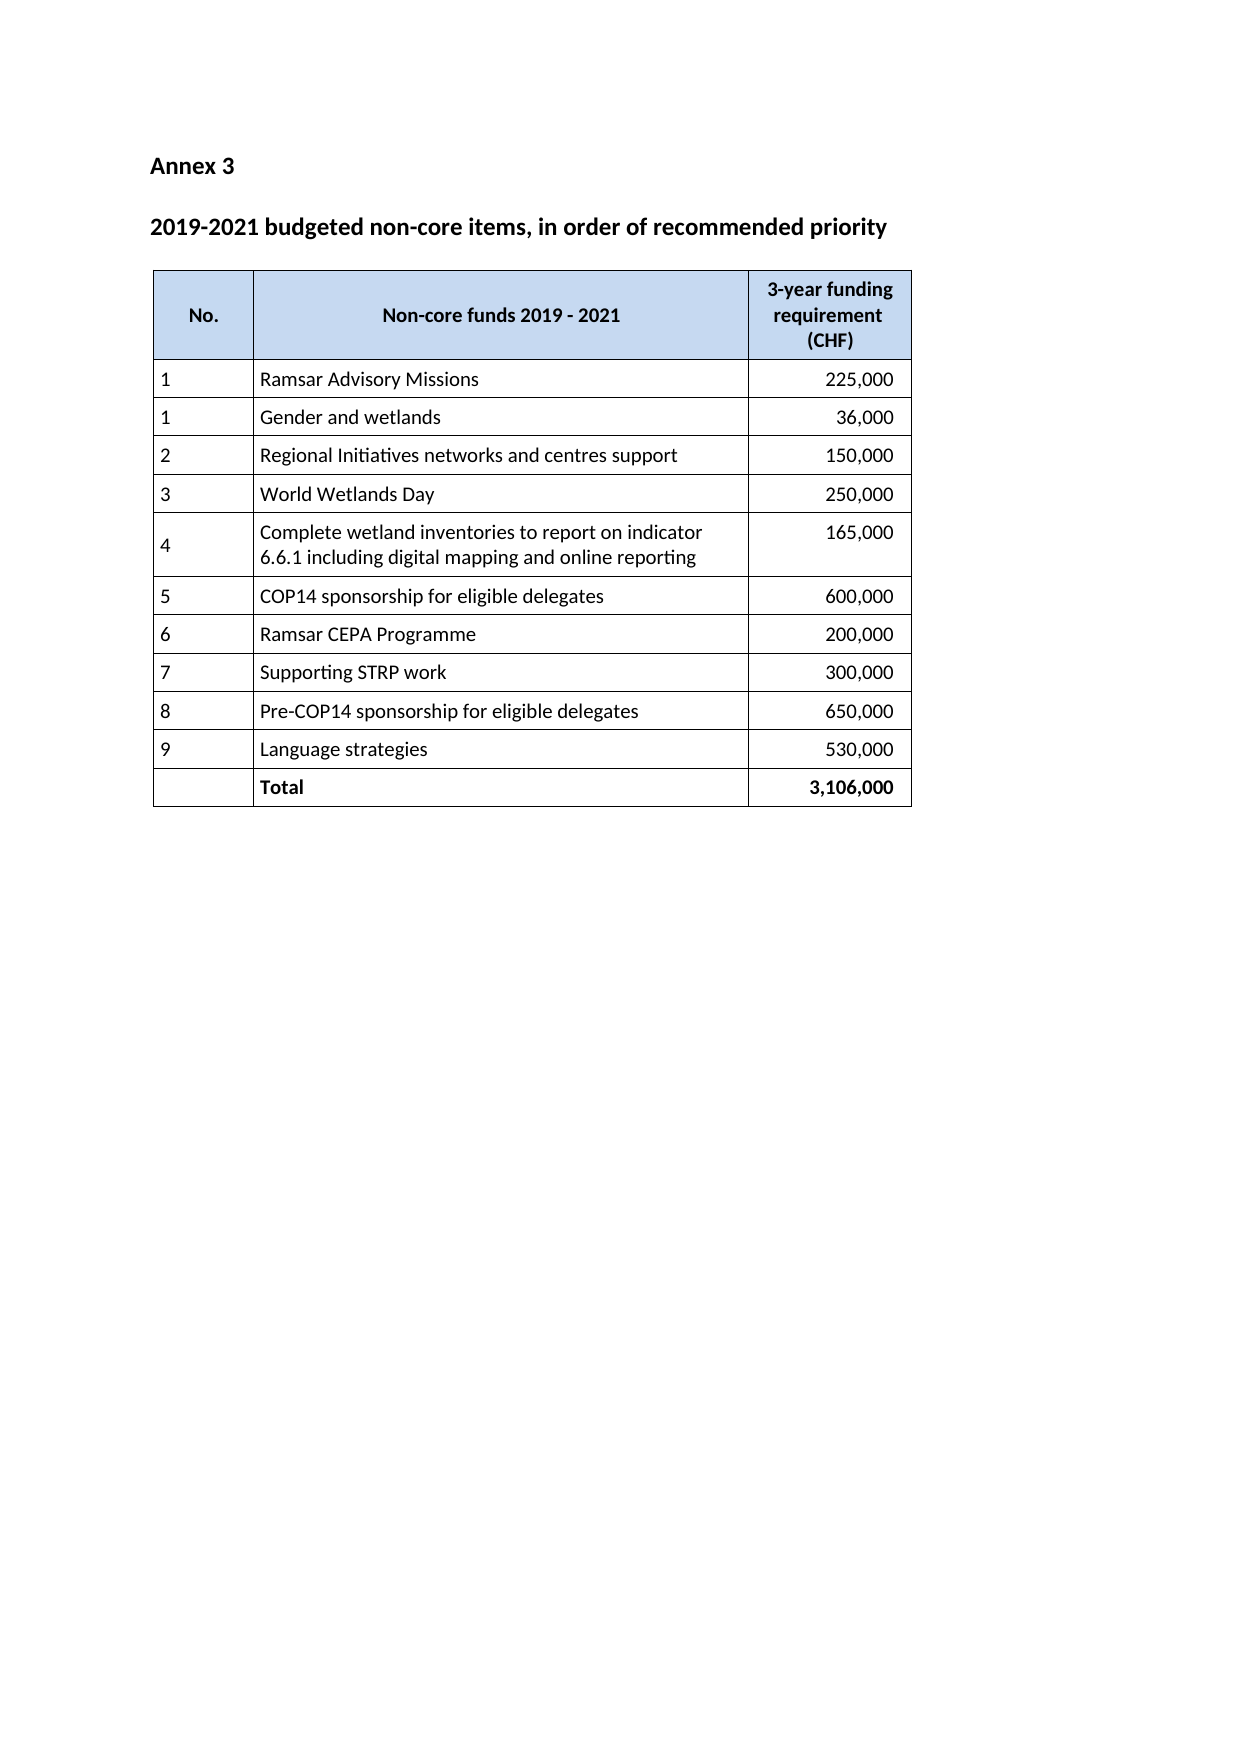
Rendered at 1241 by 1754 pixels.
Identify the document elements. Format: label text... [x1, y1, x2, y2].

table_cell 36,000 [749, 398, 911, 435]
table_cell 3,106,000 [749, 769, 911, 806]
table_cell Ramsar CEPA Programme [254, 615, 748, 652]
table_cell Supporting STRP work [254, 654, 748, 691]
table_header 3-year funding requirement (CHF) [749, 271, 911, 359]
table_cell 150,000 [749, 436, 911, 474]
table_cell 5 [154, 577, 253, 614]
table_cell 600,000 [749, 577, 911, 614]
table_cell 225,000 [749, 360, 911, 397]
table_cell 8 [154, 692, 253, 729]
table_cell 3 [154, 475, 253, 512]
table_cell Regional Initiatives networks and centres support [254, 436, 748, 474]
table_cell Complete wetland inventories to report on indicator 6.6.1 including digital mapping and online reporting [254, 513, 748, 576]
table_cell Language strategies [254, 730, 748, 767]
table_cell 1 [154, 398, 253, 435]
table_header No. [154, 271, 253, 359]
table_cell COP14 sponsorship for eligible delegates [254, 577, 748, 614]
table_cell 530,000 [749, 730, 911, 767]
table_cell 7 [154, 654, 253, 691]
table_cell Ramsar Advisory Missions [254, 360, 748, 397]
table_cell 300,000 [749, 654, 911, 691]
table_cell 2 [154, 436, 253, 474]
table_cell Total [254, 769, 748, 806]
table_cell Pre-COP14 sponsorship for eligible delegates [254, 692, 748, 729]
table_cell 200,000 [749, 615, 911, 652]
table_cell 165,000 [749, 513, 911, 576]
table_cell World Wetlands Day [254, 475, 748, 512]
table_header Non-core funds 2019 - 2021 [254, 271, 748, 359]
table_cell 250,000 [749, 475, 911, 512]
table_cell 9 [154, 730, 253, 767]
table_cell Gender and wetlands [254, 398, 748, 435]
table_cell 6 [154, 615, 253, 652]
table_cell 4 [154, 513, 253, 576]
table_cell 650,000 [749, 692, 911, 729]
text Annex 3 [150, 150, 1090, 181]
table_cell 1 [154, 360, 253, 397]
table_cell [154, 769, 253, 806]
text 2019-2021 budgeted non-core items, in order of recommended priority [150, 211, 1090, 242]
